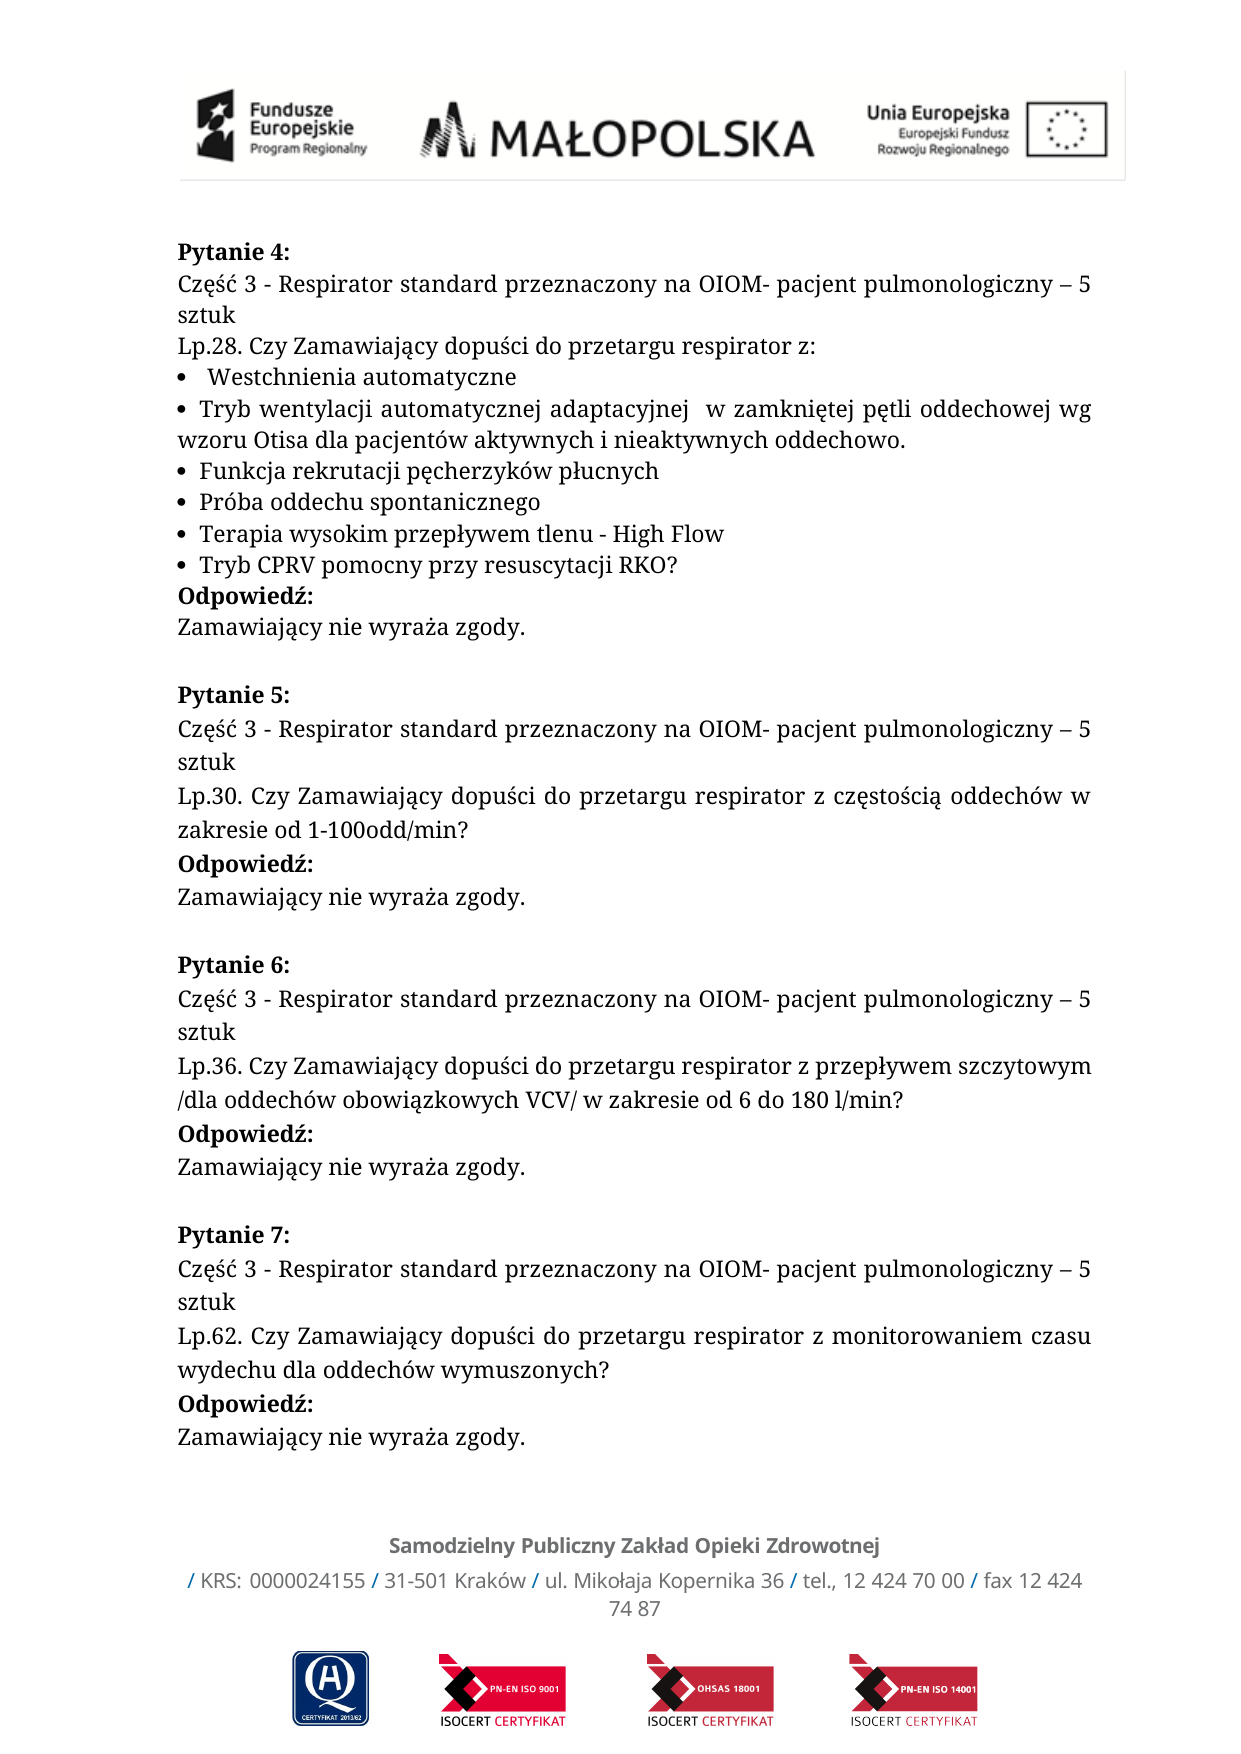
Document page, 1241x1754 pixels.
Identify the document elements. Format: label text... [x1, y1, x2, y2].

text Lp.36. Czy Zamawiający dopuści do przetargu respirator z przepływem szczytowym /dla oddechów obowiązkowych VCV/ w zakresie od 6 do 180 l/min? [177, 1050, 1092, 1115]
text Odpowiedź: [177, 1117, 1092, 1149]
text Zamawiający nie wyraża zgody. [177, 881, 1092, 912]
list Funkcja rekrutacji pęcherzyków płucnych [177, 455, 1092, 486]
list Tryb wentylacji automatycznej adaptacyjnej w zamkniętej pętli oddechowej wg wzoru Otisa dla pacjentów aktywnych i nieaktywnych oddechowo. [177, 392, 1092, 455]
picture [849, 1654, 978, 1726]
text Lp.30. Czy Zamawiający dopuści do przetargu respirator z częstością oddechów w zakresie od 1-100odd/min? [177, 780, 1092, 845]
picture [180, 71, 1127, 182]
text Zamawiający nie wyraża zgody. [177, 1151, 1092, 1182]
text Odpowiedź: [177, 1387, 1092, 1419]
list Tryb CPRV pomocny przy resuscytacji RKO? [177, 549, 1092, 580]
text Część 3 - Respirator standard przeznaczony na OIOM- pacjent pulmonologiczny – 5 sztuk [177, 712, 1092, 777]
text Część 3 - Respirator standard przeznaczony na OIOM- pacjent pulmonologiczny – 5 sztuk [177, 1252, 1092, 1317]
picture [292, 1651, 369, 1726]
text Odpowiedź: [177, 580, 1092, 611]
list Terapia wysokim przepływem tlenu - High Flow [177, 517, 1092, 549]
picture [647, 1654, 774, 1726]
picture [439, 1654, 566, 1726]
text Część 3 - Respirator standard przeznaczony na OIOM- pacjent pulmonologiczny – 5 sztuk [177, 267, 1092, 330]
text Zamawiający nie wyraża zgody. [177, 1421, 1092, 1452]
text Pytanie 4: [177, 236, 1092, 267]
text Pytanie 7: [177, 1219, 1092, 1250]
text Odpowiedź: [177, 847, 1092, 879]
text Zamawiający nie wyraża zgody. [177, 611, 1092, 642]
text Lp.28. Czy Zamawiający dopuści do przetargu respirator z: [177, 330, 1092, 361]
text Lp.62. Czy Zamawiający dopuści do przetargu respirator z monitorowaniem czasu wydechu dla oddechów wymuszonych? [177, 1320, 1092, 1385]
text Pytanie 5: [177, 679, 1092, 710]
list Próba oddechu spontanicznego [177, 486, 1092, 517]
text Pytanie 6: [177, 949, 1092, 980]
text Część 3 - Respirator standard przeznaczony na OIOM- pacjent pulmonologiczny – 5 sztuk [177, 982, 1092, 1047]
list Westchnienia automatyczne [177, 361, 1092, 392]
